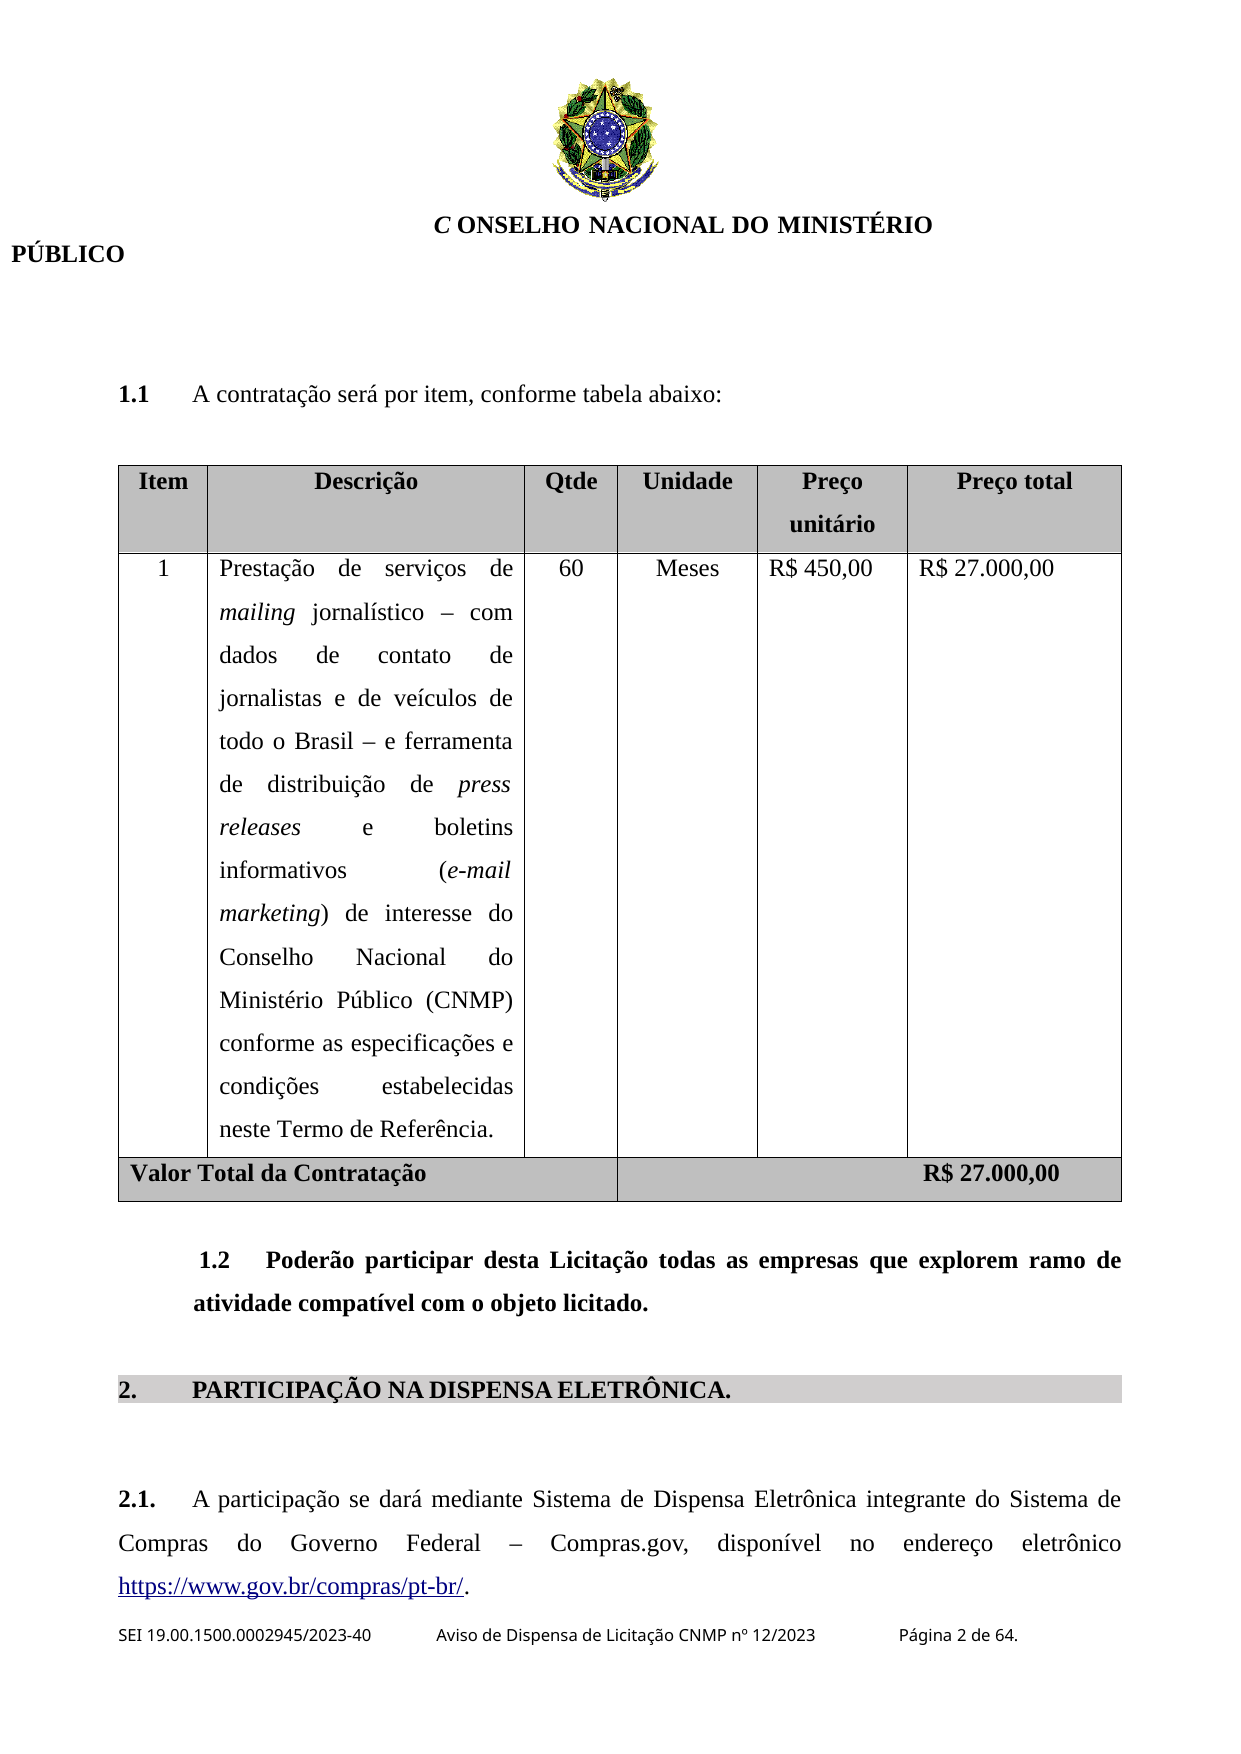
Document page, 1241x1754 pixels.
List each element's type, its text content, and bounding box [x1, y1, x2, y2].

table_cell 60 [525, 554, 617, 1157]
list PARTICIPAÇÃO NA DISPENSA ELETRÔNICA. [118, 1375, 1122, 1403]
table_cell Valor Total da Contratação [119, 1158, 617, 1201]
list A contratação será por item, conforme tabela abaixo: [118, 379, 1122, 408]
table_cell R$ 27.000,00 [618, 1158, 1121, 1201]
table_header Unidade [618, 466, 757, 552]
table_cell R$ 27.000,00 [908, 554, 1121, 1157]
list A participação se dará mediante Sistema de Dispensa Eletrônica integrante do Sistema de Compras do Governo Federal – Compras.gov, disponível no endereço eletrônico https://www.gov.br/compras/pt-br/. [118, 1484, 1122, 1599]
table_cell Meses [618, 554, 757, 1157]
table_cell Prestação de serviços de mailing jornalístico – com dados de contato de jornalistas e de veículos de todo o Brasil – e ferramenta de distribuição de press releases e boletins informativos (e-mail marketing) de interesse do Conselho Nacional do Ministério Público (CNMP) conforme as especificações e condições estabelecidas neste Termo de Referência. [208, 554, 524, 1157]
table_header Descrição [208, 466, 524, 552]
table_cell R$ 450,00 [758, 554, 907, 1157]
table_header Preço unitário [758, 466, 907, 552]
table_header Preço total [908, 466, 1121, 552]
table_cell 1 [119, 554, 207, 1157]
list Poderão participar desta Licitação todas as empresas que explorem ramo de atividade compatível com o objeto licitado. [193, 1245, 1122, 1317]
picture [547, 73, 662, 205]
table_header Item [119, 466, 207, 552]
table_header Qtde [525, 466, 617, 552]
